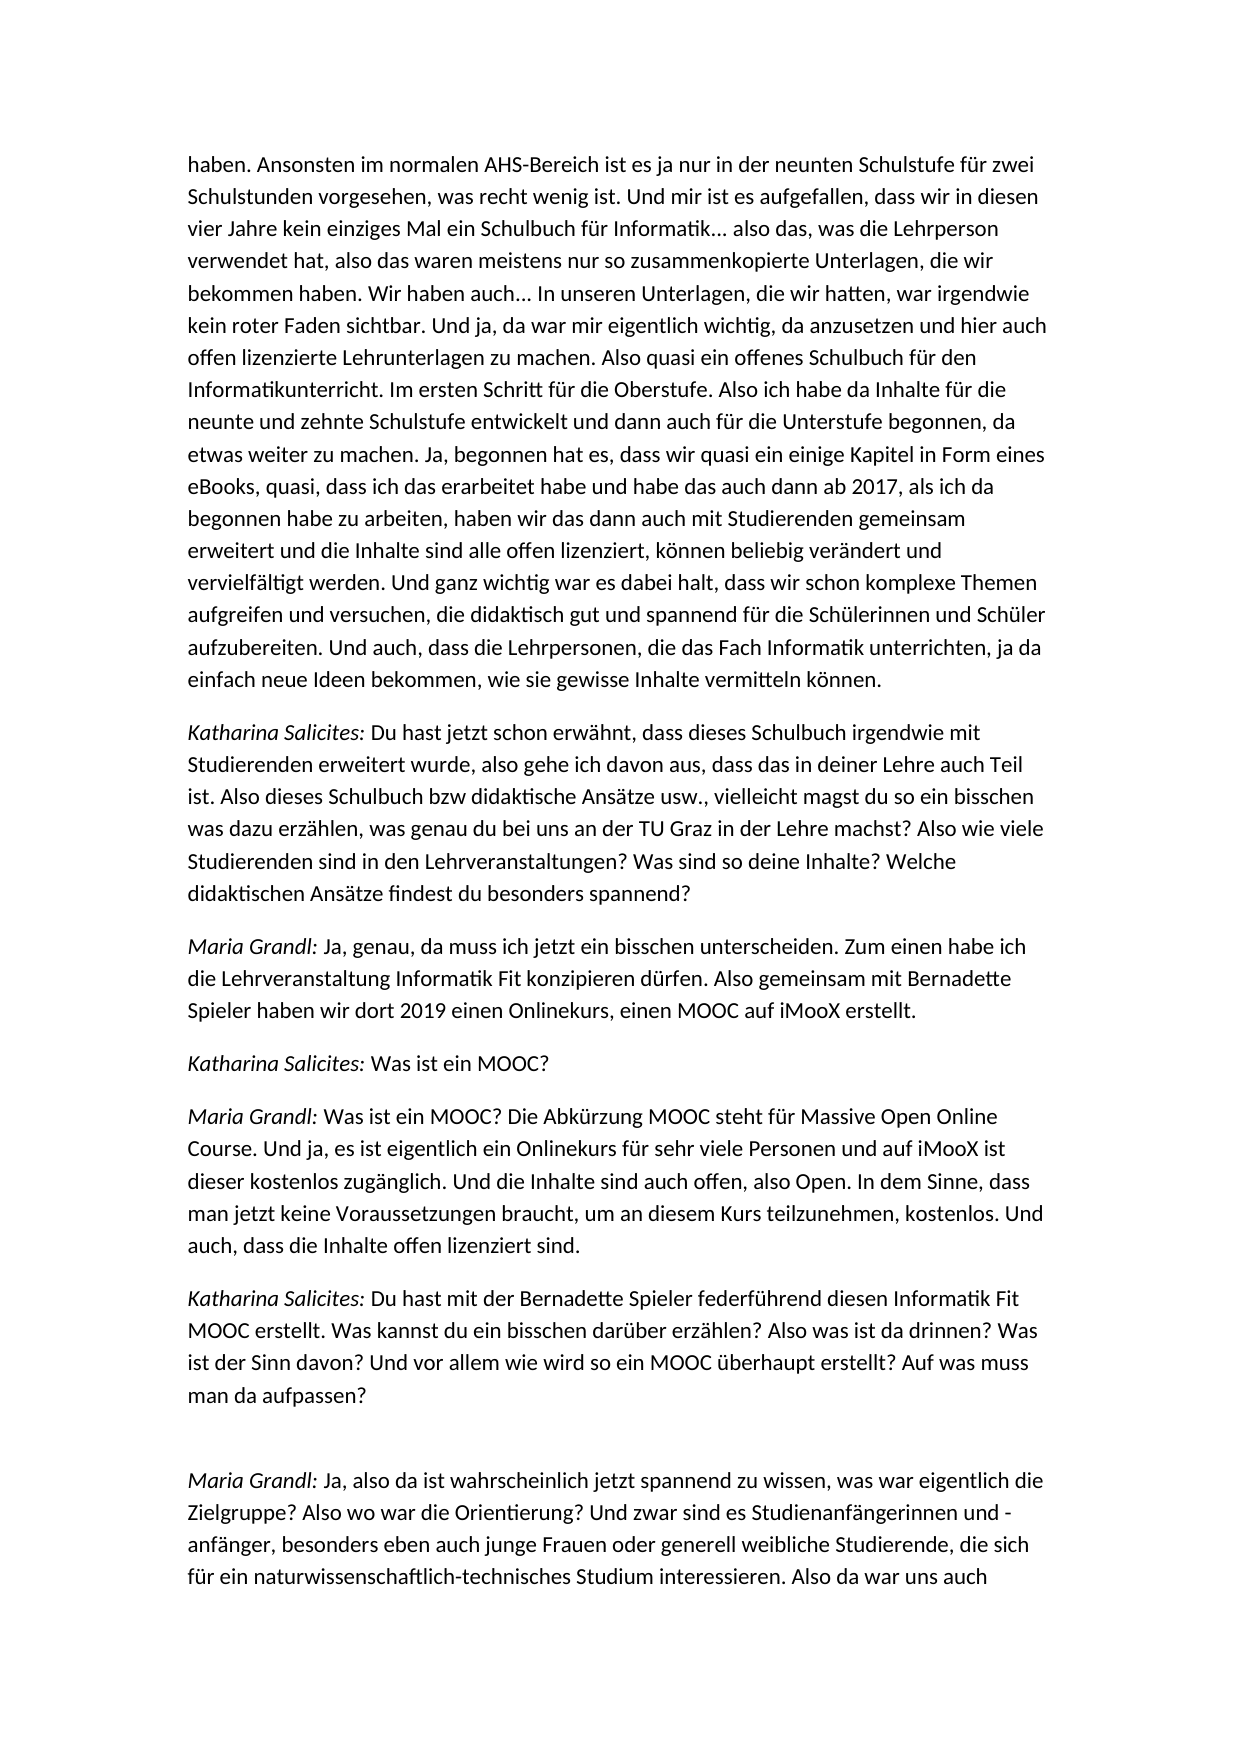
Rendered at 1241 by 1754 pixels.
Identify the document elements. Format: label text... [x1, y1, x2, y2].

text Maria Grandl: Was ist ein MOOC? Die Abkürzung MOOC steht für Massive Open Online Course. Und ja, es ist eigentlich ein Onlinekurs für sehr viele Personen und auf iMooX ist dieser kostenlos zugänglich. Und die Inhalte sind auch offen, also Open. In dem Sinne, dass man jetzt keine Voraussetzungen braucht, um an diesem Kurs teilzunehmen, kostenlos. Und auch, dass die Inhalte offen lizenziert sind. [187, 1102, 1053, 1259]
text Maria Grandl: Ja, genau, da muss ich jetzt ein bisschen unterscheiden. Zum einen habe ich die Lehrveranstaltung Informatik Fit konzipieren dürfen. Also gemeinsam mit Bernadette Spieler haben wir dort 2019 einen Onlinekurs, einen MOOC auf iMooX erstellt. [187, 932, 1053, 1024]
text Katharina Salicites: Was ist ein MOOC? [187, 1049, 1053, 1077]
text Katharina Salicites: Du hast jetzt schon erwähnt, dass dieses Schulbuch irgendwie mit Studierenden erweitert wurde, also gehe ich davon aus, dass das in deiner Lehre auch Teil ist. Also dieses Schulbuch bzw didaktische Ansätze usw., vielleicht magst du so ein bisschen was dazu erzählen, was genau du bei uns an der TU Graz in der Lehre machst? Also wie viele Studierenden sind in den Lehrveranstaltungen? Was sind so deine Inhalte? Welche didaktischen Ansätze findest du besonders spannend? [187, 718, 1053, 907]
text Katharina Salicites: Du hast mit der Bernadette Spieler federführend diesen Informatik Fit MOOC erstellt. Was kannst du ein bisschen darüber erzählen? Also was ist da drinnen? Was ist der Sinn davon? Und vor allem wie wird so ein MOOC überhaupt erstellt? Auf was muss man da aufpassen? [187, 1284, 1053, 1409]
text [187, 1434, 1053, 1591]
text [187, 150, 1053, 693]
